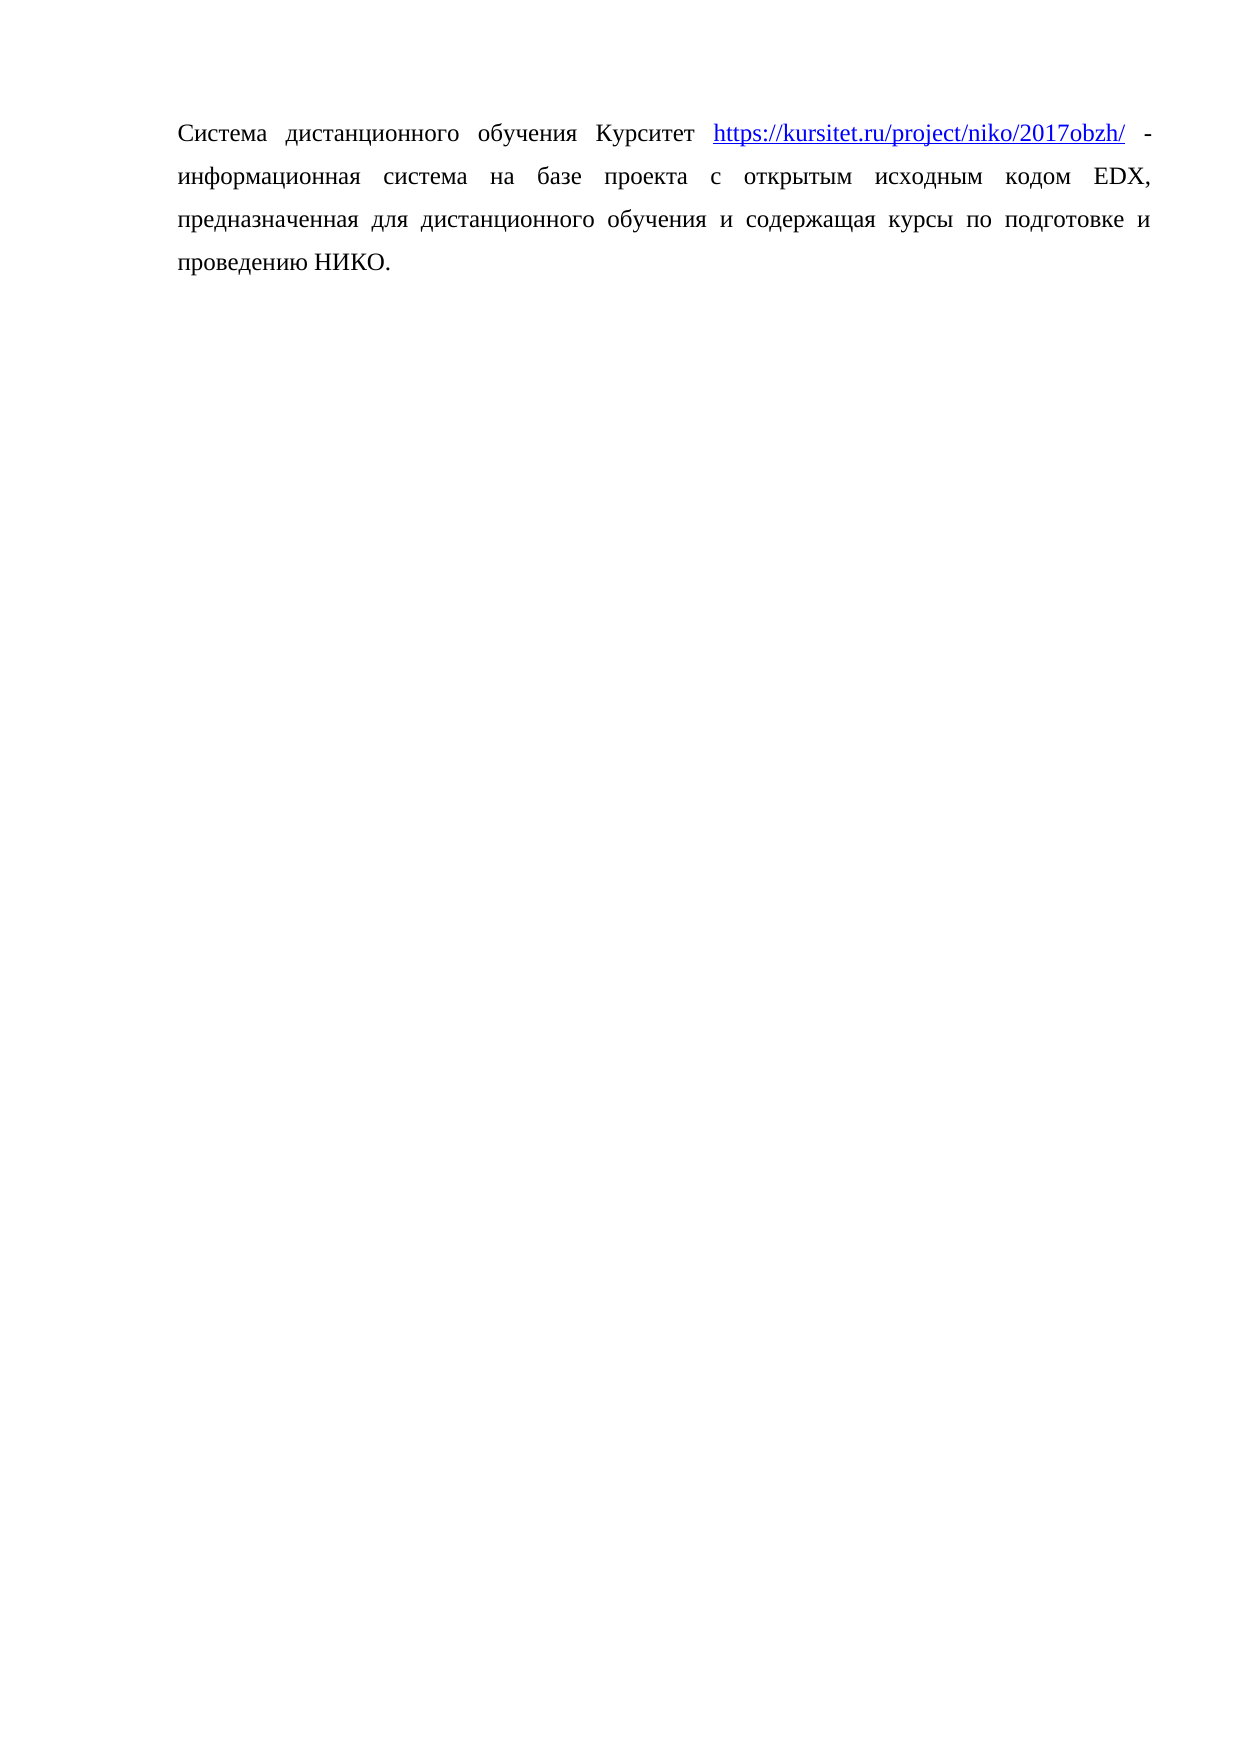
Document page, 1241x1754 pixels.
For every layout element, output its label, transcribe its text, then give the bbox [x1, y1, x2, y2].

text Система дистанционного обучения Курситет https://kursitet.ru/project/niko/2017obzh/ - информационная система на базе проекта с открытым исходным кодом EDX, предназначенная для дистанционного обучения и содержащая курсы по подготовке и проведению НИКО. [177, 118, 1152, 276]
